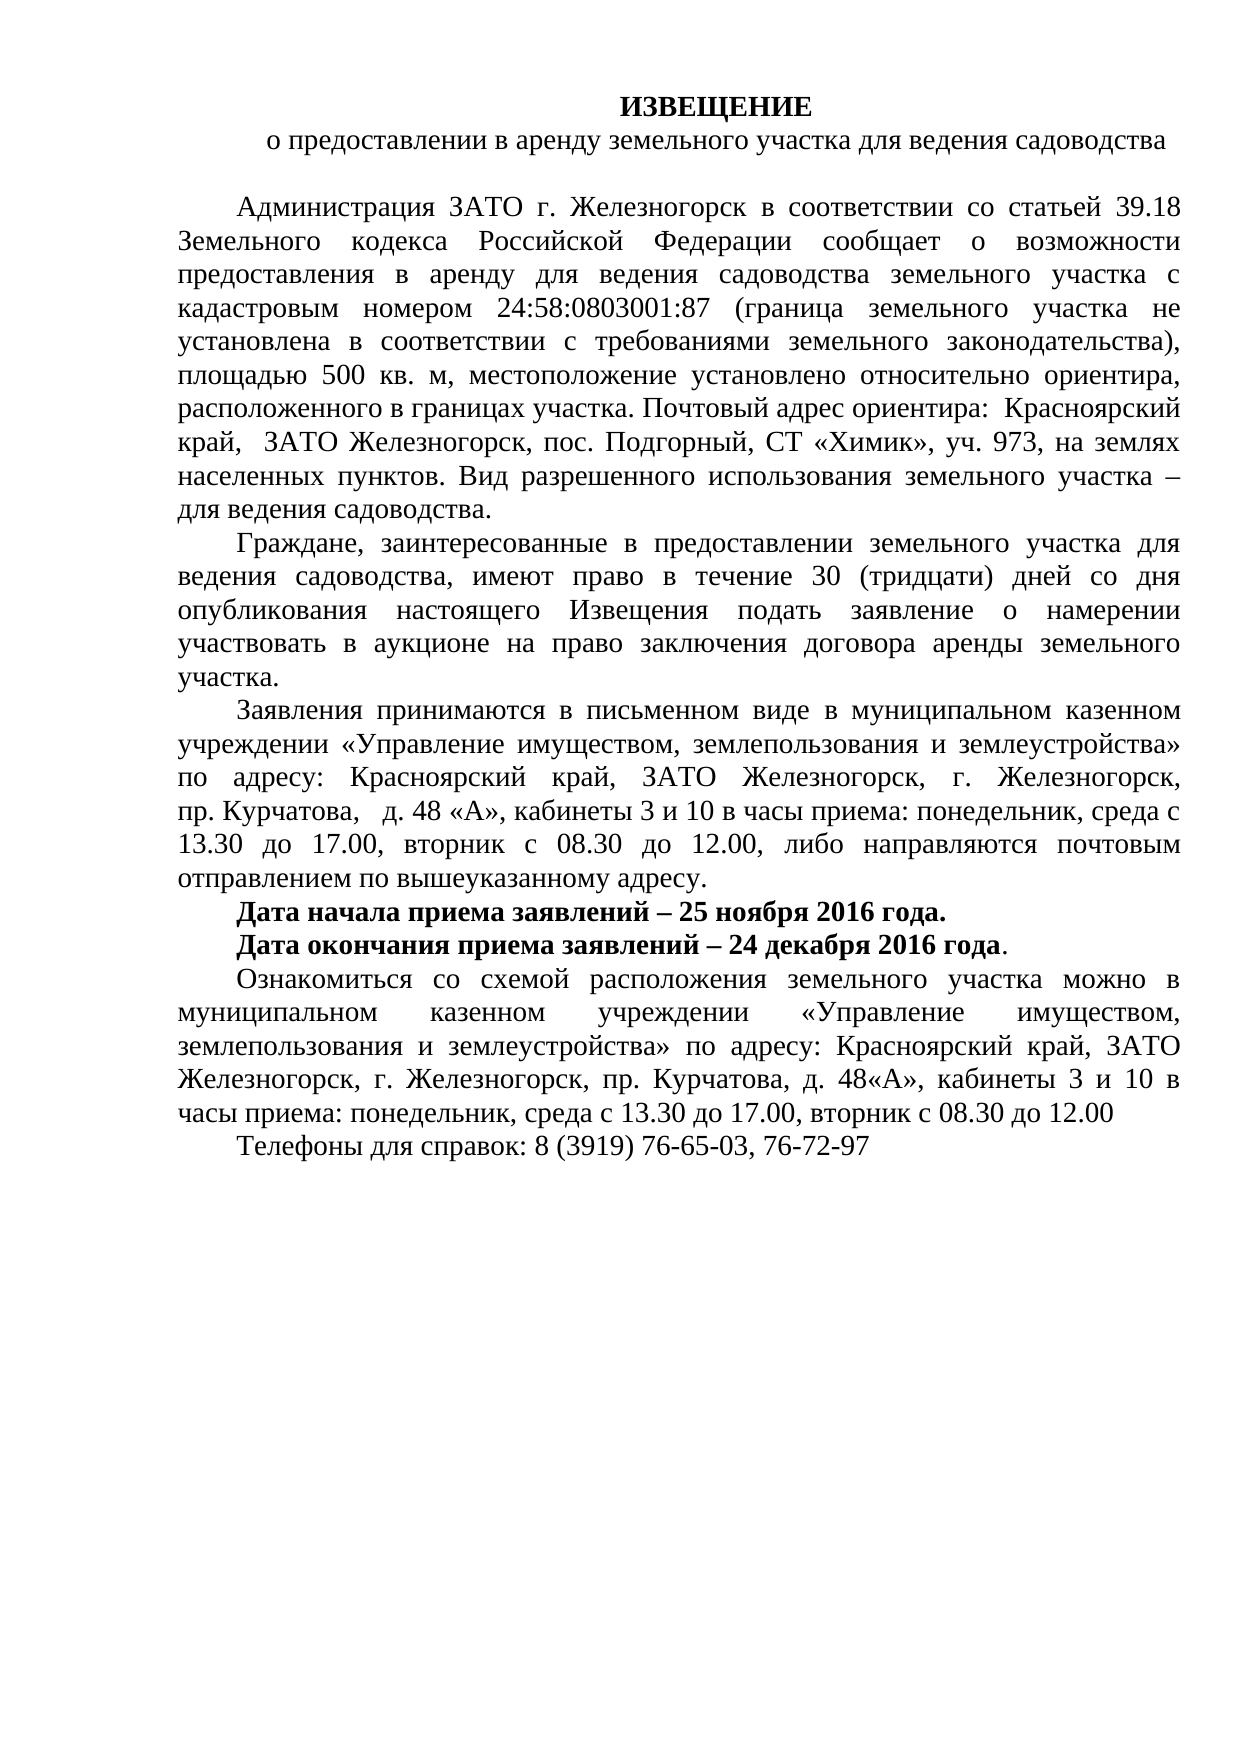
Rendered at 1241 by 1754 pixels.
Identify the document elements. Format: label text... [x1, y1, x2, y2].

text Ознакомиться со схемой расположения земельного участка можно в муниципальном казенном учреждении «Управление имуществом, землепользования и землеустройства» по адресу: Красноярский край, ЗАТО Железногорск, г. Железногорск, пр. Курчатова, д. 48«А», кабинеты 3 и 10 в часы приема: понедельник, среда с 13.30 до 17.00, вторник с 08.30 до 12.00 [177, 961, 1181, 1128]
text Дата окончания приема заявлений – 24 декабря 2016 года. [177, 927, 1181, 961]
text Заявления принимаются в письменном виде в муниципальном казенном учреждении «Управление имуществом, землепользования и землеустройства» по адресу: Красноярский край, ЗАТО Железногорск, г. Железногорск, пр. Курчатова, д. 48 «А», кабинеты 3 и 10 в часы приема: понедельник, среда с 13.30 до 17.00, вторник с 08.30 до 12.00, либо направляются почтовым отправлением по вышеуказанному адресу. [177, 692, 1181, 894]
text Администрация ЗАТО г. Железногорск в соответствии со статьей 39.18 Земельного кодекса Российской Федерации сообщает о возможности предоставления в аренду для ведения садоводства земельного участка с кадастровым номером 24:58:0803001:87 (граница земельного участка не установлена в соответствии с требованиями земельного законодательства), площадью 500 кв. м, местоположение установлено относительно ориентира, расположенного в границах участка. Почтовый адрес ориентира: Красноярский край, ЗАТО Железногорск, пос. Подгорный, СТ «Химик», уч. 973, на землях населенных пунктов. Вид разрешенного использования земельного участка – для ведения садоводства. [177, 189, 1181, 525]
text Телефоны для справок: 8 (3919) 76-65-03, 76-72-97 [177, 1128, 1181, 1162]
text о предоставлении в аренду земельного участка для ведения садоводства [177, 122, 1181, 156]
text ИЗВЕЩЕНИЕ [177, 89, 1181, 122]
text Дата начала приема заявлений – 25 ноября 2016 года. [177, 894, 1181, 927]
text Граждане, заинтересованные в предоставлении земельного участка для ведения садоводства, имеют право в течение 30 (тридцати) дней со дня опубликования настоящего Извещения подать заявление о намерении участвовать в аукционе на право заключения договора аренды земельного участка. [177, 525, 1181, 692]
